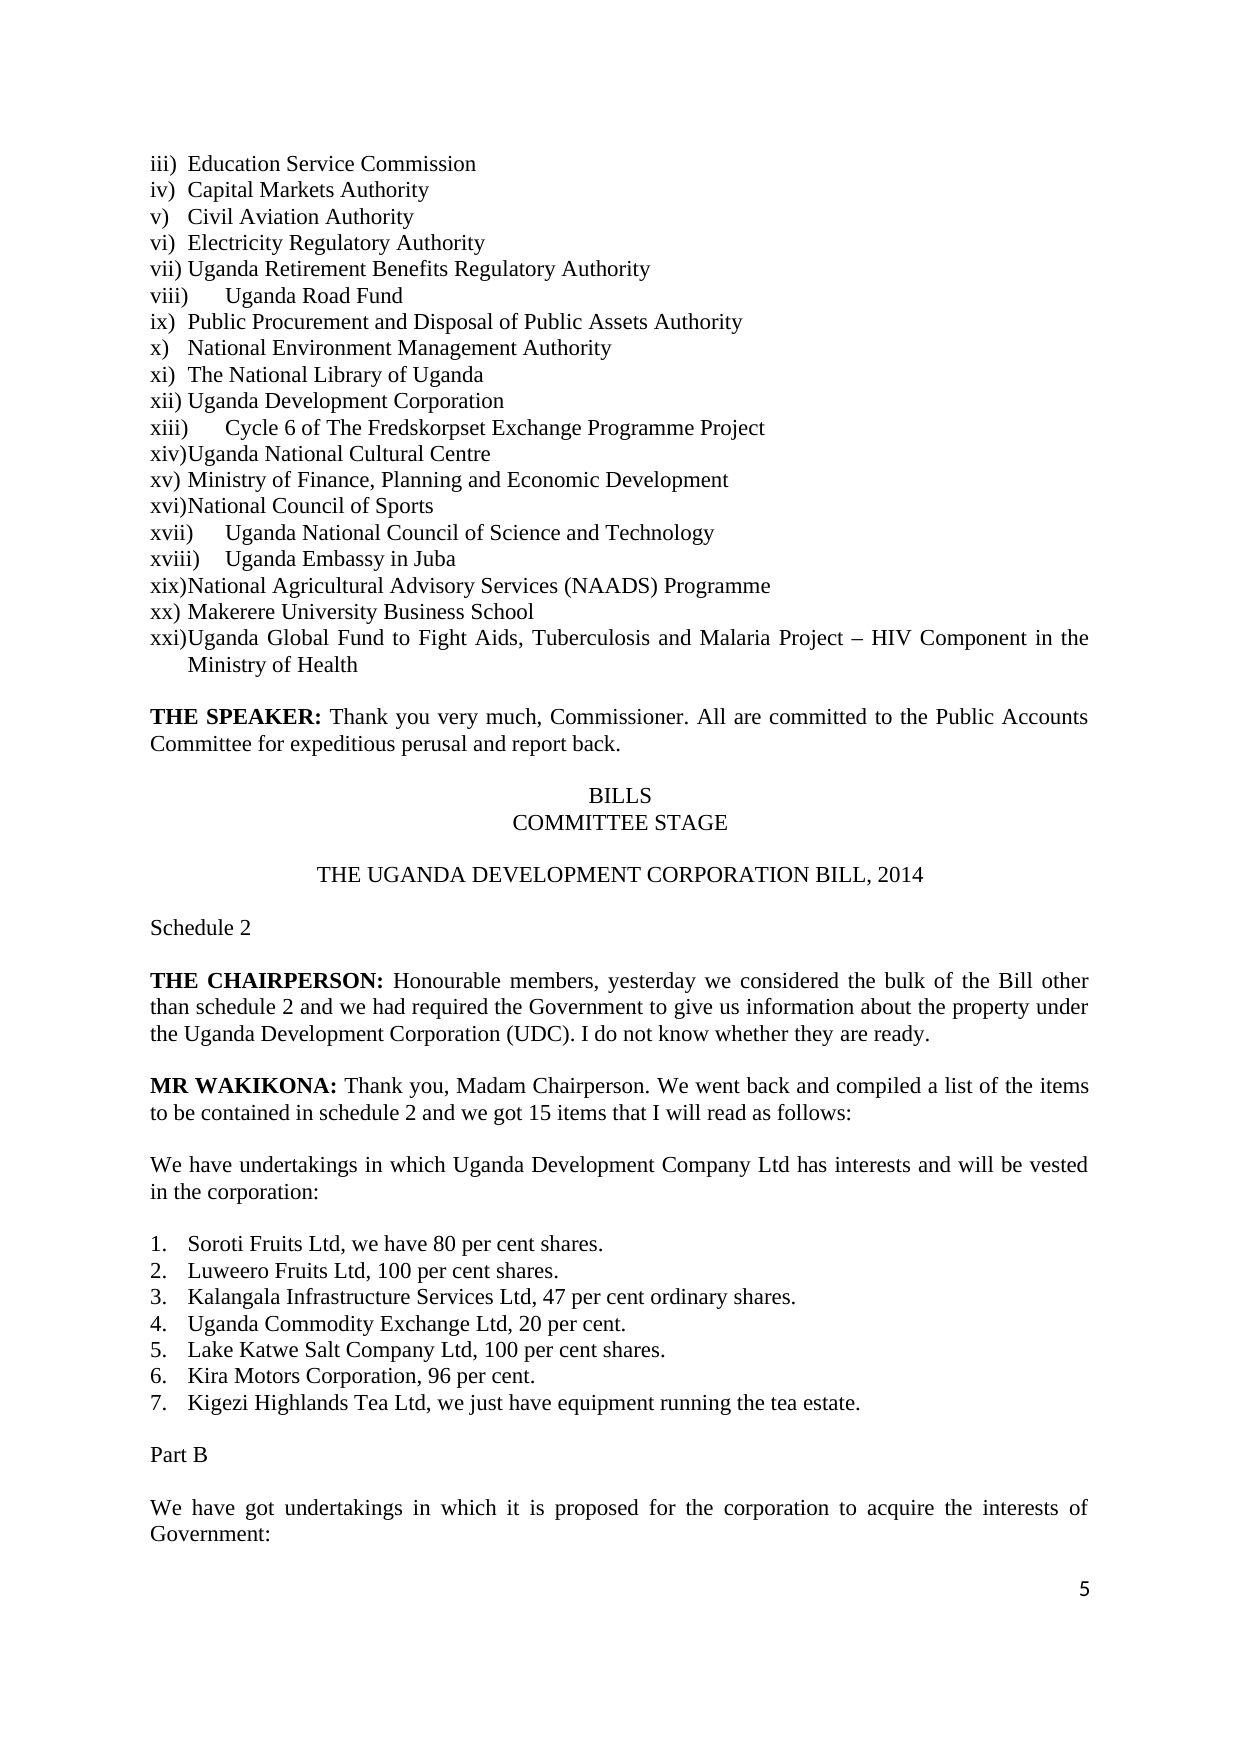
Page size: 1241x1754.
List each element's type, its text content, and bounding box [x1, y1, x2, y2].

text We have undertakings in which Uganda Development Company Ltd has interests and will be vested in the corporation: [150, 1151, 1090, 1204]
list Uganda Embassy in Juba [150, 545, 1090, 572]
list The National Library of Uganda [150, 361, 1090, 387]
text Schedule 2 [150, 914, 1090, 941]
list Uganda Global Fund to Fight Aids, Tuberculosis and Malaria Project – HIV Component in the Ministry of Health [150, 624, 1090, 677]
list Soroti Fruits Ltd, we have 80 per cent shares. [150, 1231, 1090, 1257]
list Kalangala Infrastructure Services Ltd, 47 per cent ordinary shares. [150, 1283, 1090, 1309]
text BILLS [150, 782, 1090, 809]
list Uganda Development Corporation [150, 387, 1090, 413]
list Electricity Regulatory Authority [150, 229, 1090, 255]
text THE UGANDA DEVELOPMENT CORPORATION BILL, 2014 [150, 862, 1090, 888]
text COMMITTEE STAGE [150, 809, 1090, 835]
list Uganda Road Fund [150, 282, 1090, 308]
list Civil Aviation Authority [150, 203, 1090, 229]
list Uganda Retirement Benefits Regulatory Authority [150, 255, 1090, 282]
list National Council of Sports [150, 493, 1090, 519]
list National Agricultural Advisory Services (NAADS) Programme [150, 572, 1090, 598]
list Capital Markets Authority [150, 176, 1090, 203]
list Lake Katwe Salt Company Ltd, 100 per cent shares. [150, 1336, 1090, 1362]
list Uganda National Council of Science and Technology [150, 519, 1090, 545]
list Kira Motors Corporation, 96 per cent. [150, 1362, 1090, 1389]
list Cycle 6 of The Fredskorpset Exchange Programme Project [150, 413, 1090, 440]
list Ministry of Finance, Planning and Economic Development [150, 466, 1090, 493]
list Uganda Commodity Exchange Ltd, 20 per cent. [150, 1309, 1090, 1336]
list Kigezi Highlands Tea Ltd, we just have equipment running the tea estate. [150, 1389, 1090, 1415]
list National Environment Management Authority [150, 334, 1090, 361]
text We have got undertakings in which it is proposed for the corporation to acquire the interests of Government: [150, 1494, 1090, 1547]
text THE CHAIRPERSON: Honourable members, yesterday we considered the bulk of the Bill other than schedule 2 and we had required the Government to give us information about the property under the Uganda Development Corporation (UDC). I do not know whether they are ready. [150, 967, 1090, 1046]
text MR WAKIKONA: Thank you, Madam Chairperson. We went back and compiled a list of the items to be contained in schedule 2 and we got 15 items that I will read as follows: [150, 1072, 1090, 1125]
list Makerere University Business School [150, 598, 1090, 624]
list Luweero Fruits Ltd, 100 per cent shares. [150, 1257, 1090, 1283]
list Uganda National Cultural Centre [150, 440, 1090, 466]
text THE SPEAKER: Thank you very much, Commissioner. All are committed to the Public Accounts Committee for expeditious perusal and report back. [150, 703, 1090, 756]
list Public Procurement and Disposal of Public Assets Authority [150, 308, 1090, 334]
list Education Service Commission [150, 150, 1090, 176]
text Part B [150, 1441, 1090, 1468]
